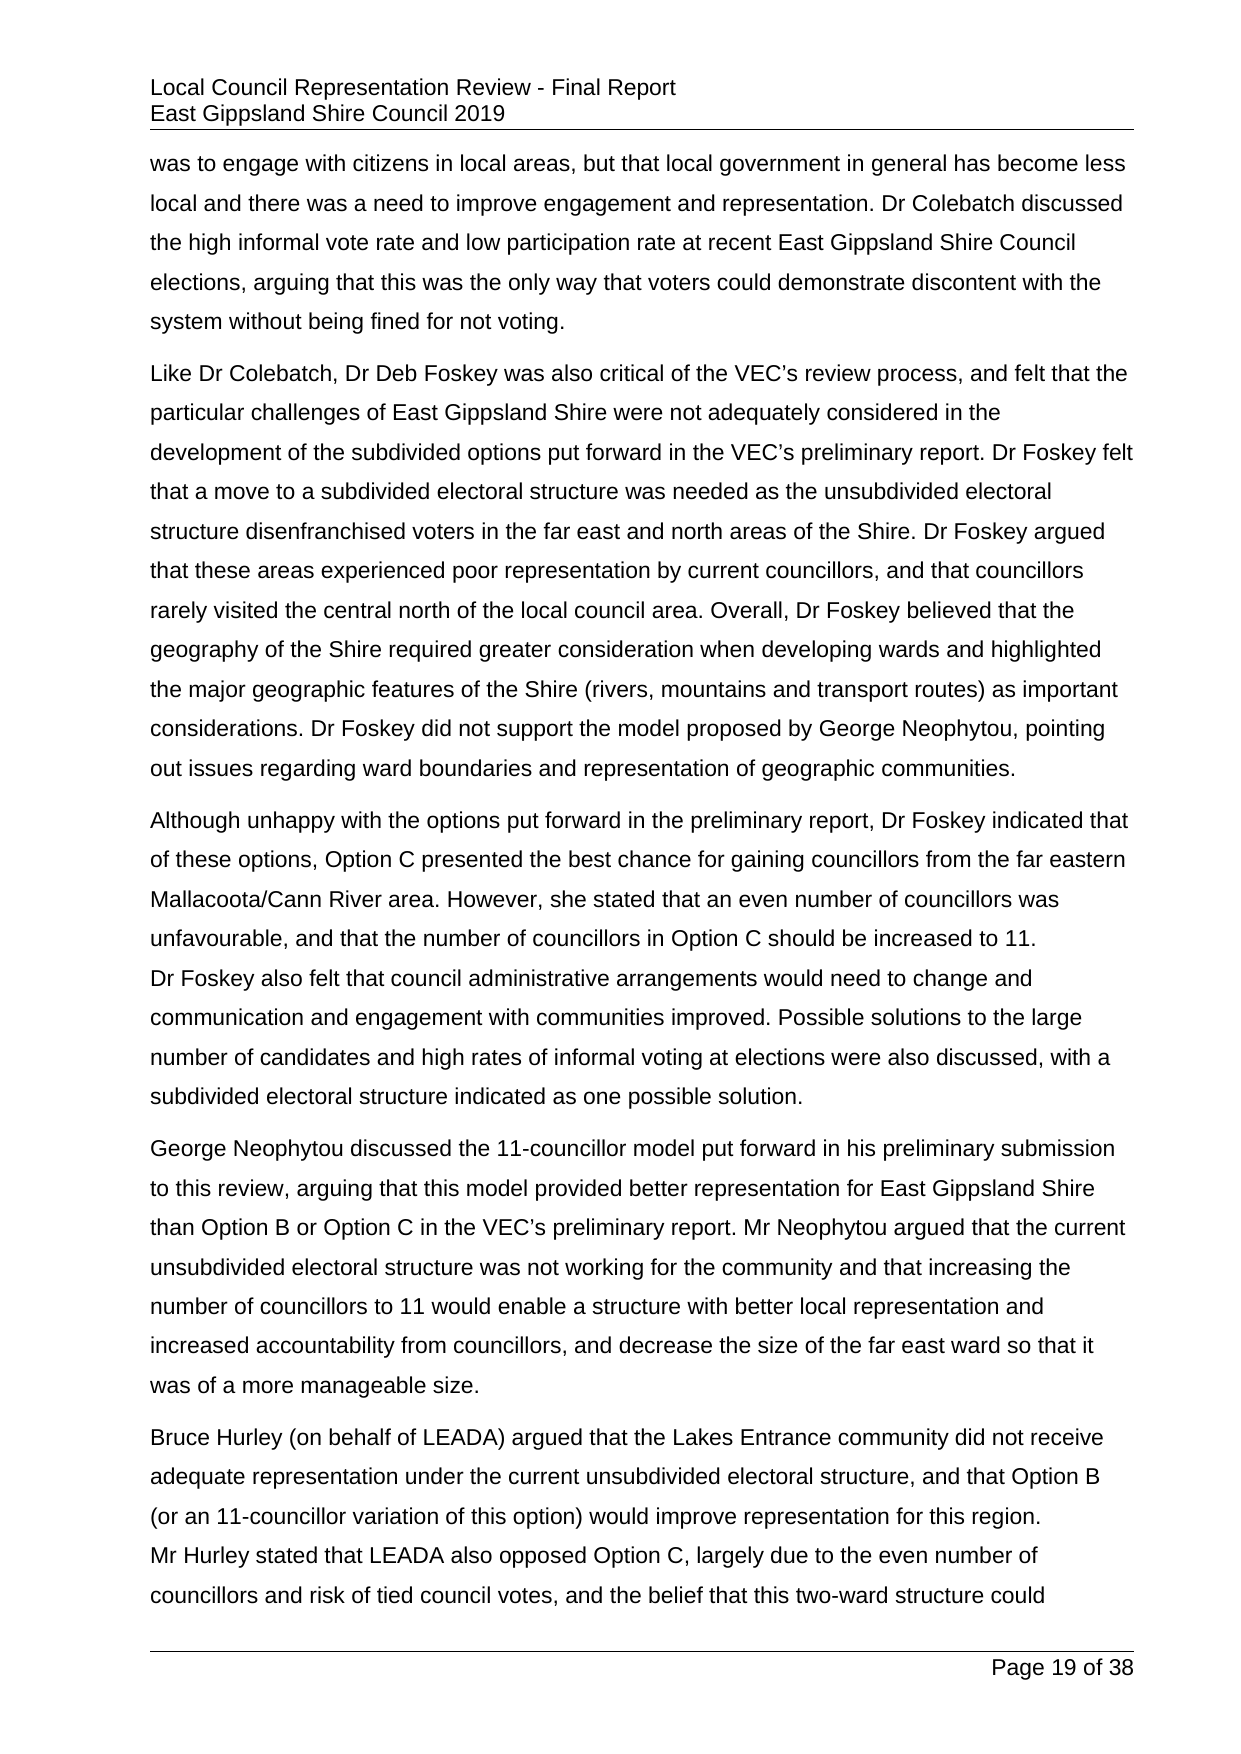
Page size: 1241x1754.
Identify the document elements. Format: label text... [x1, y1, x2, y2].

text Like Dr Colebatch, Dr Deb Foskey was also critical of the VEC’s review process, and felt that the particular challenges of East Gippsland Shire were not adequately considered in the development of the subdivided options put forward in the VEC’s preliminary report. Dr Foskey felt that a move to a subdivided electoral structure was needed as the unsubdivided electoral structure disenfranchised voters in the far east and north areas of the Shire. Dr Foskey argued that these areas experienced poor representation by current councillors, and that councillors rarely visited the central north of the local council area. Overall, Dr Foskey believed that the geography of the Shire required greater consideration when developing wards and highlighted the major geographic features of the Shire (rivers, mountains and transport routes) as important considerations. Dr Foskey did not support the model proposed by George Neophytou, pointing out issues regarding ward boundaries and representation of geographic communities. [150, 360, 1134, 781]
text Although unhappy with the options put forward in the preliminary report, Dr Foskey indicated that of these options, Option C presented the best chance for gaining councillors from the far eastern Mallacoota/Cann River area. However, she stated that an even number of councillors was unfavourable, and that the number of councillors in Option C should be increased to 11. Dr Foskey also felt that council administrative arrangements would need to change and communication and engagement with communities improved. Possible solutions to the large number of candidates and high rates of informal voting at elections were also discussed, with a subdivided electoral structure indicated as one possible solution. [150, 807, 1134, 1109]
text George Neophytou discussed the 11-councillor model put forward in his preliminary submission to this review, arguing that this model provided better representation for East Gippsland Shire than Option B or Option C in the VEC’s preliminary report. Mr Neophytou argued that the current unsubdivided electoral structure was not working for the community and that increasing the number of councillors to 11 would enable a structure with better local representation and increased accountability from councillors, and decrease the size of the far east ward so that it was of a more manageable size. [150, 1135, 1134, 1398]
